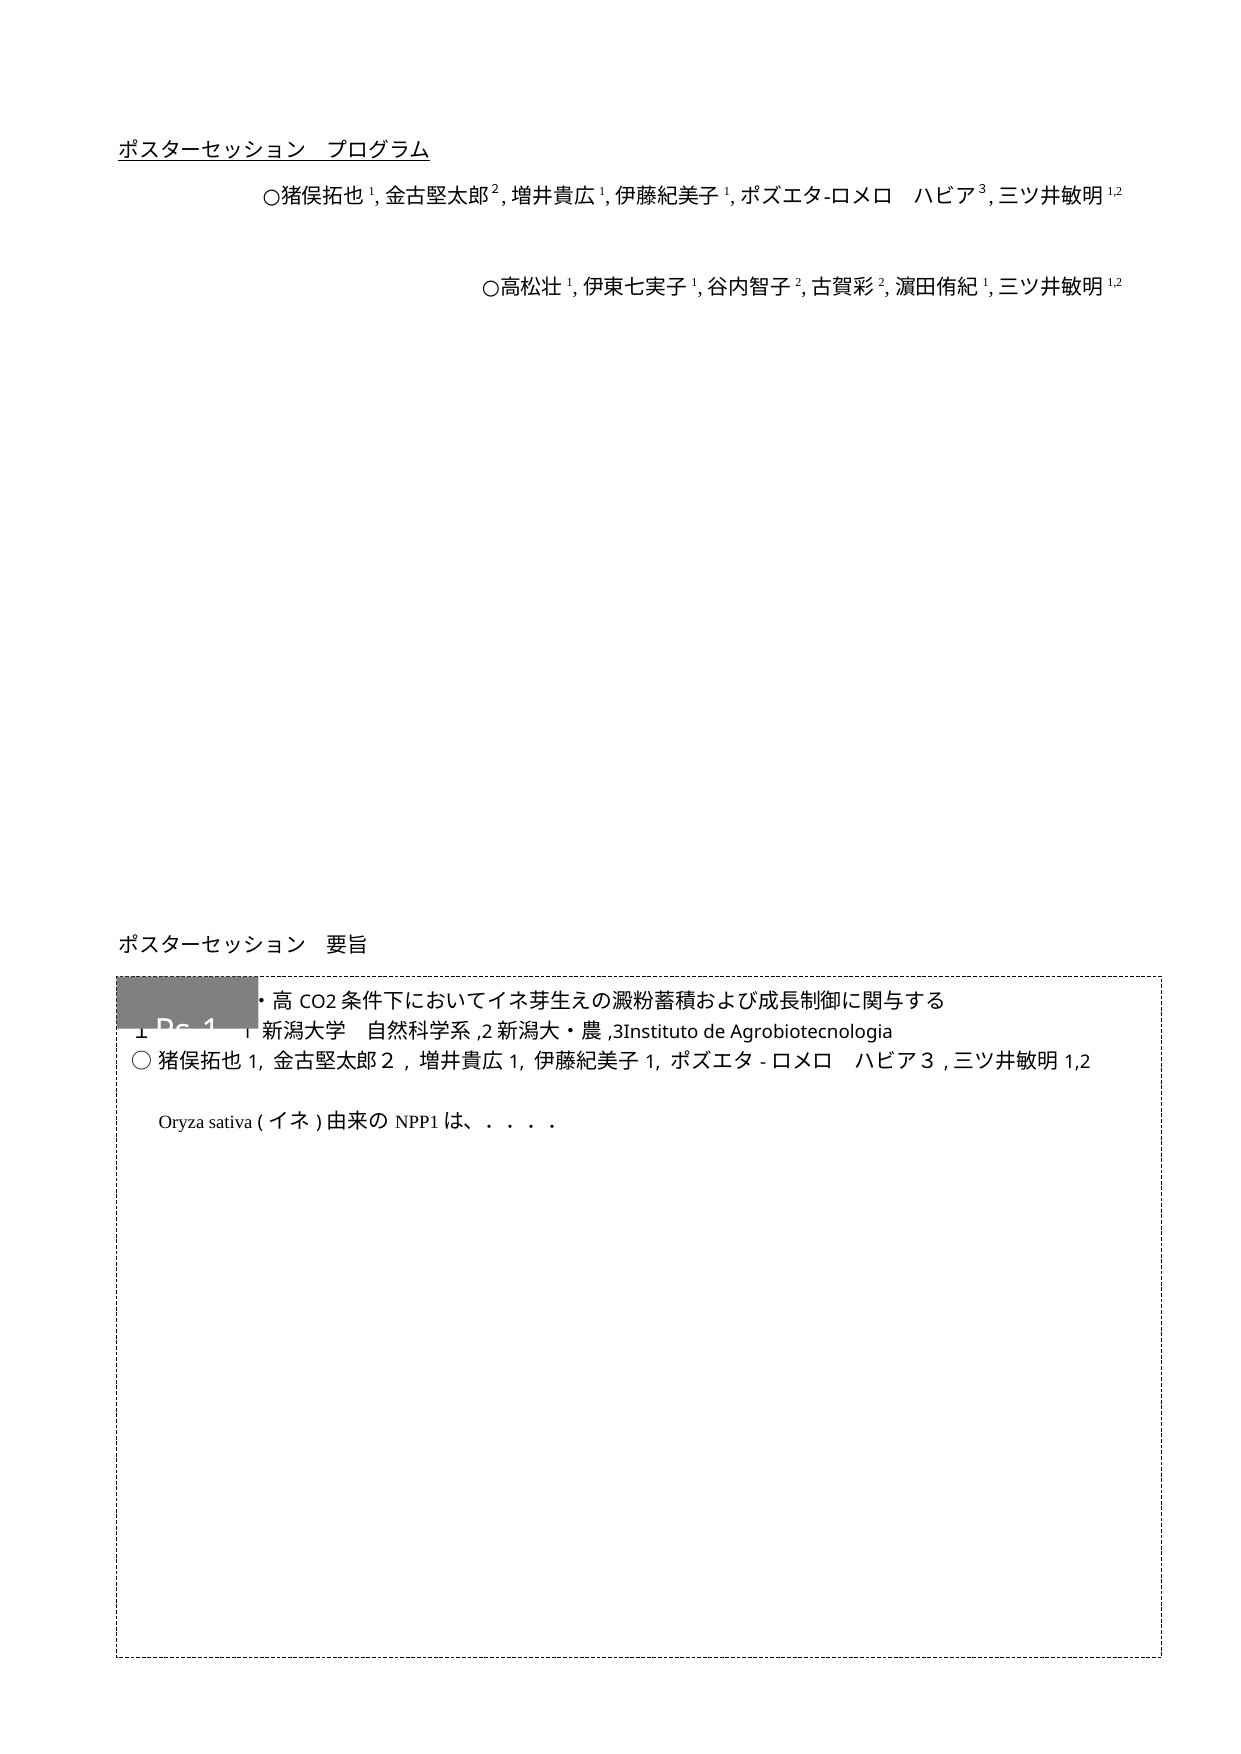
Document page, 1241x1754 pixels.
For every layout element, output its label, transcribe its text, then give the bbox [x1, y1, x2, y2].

text ポスターセッション プログラム [118, 132, 1122, 165]
text ○高松壮1, 伊東七実子1, 谷内智子2, 古賀彩2, 濵田侑紀1, 三ツ井敏明1,2 [118, 269, 1122, 302]
text ○猪俣拓也1, 金古堅太郎２, 増井貴広1, 伊藤紀美子1, ポズエタ-ロメロ ハビア３, 三ツ井敏明1,2 [118, 178, 1122, 211]
text ポスターセッション 要旨 [118, 927, 1122, 959]
